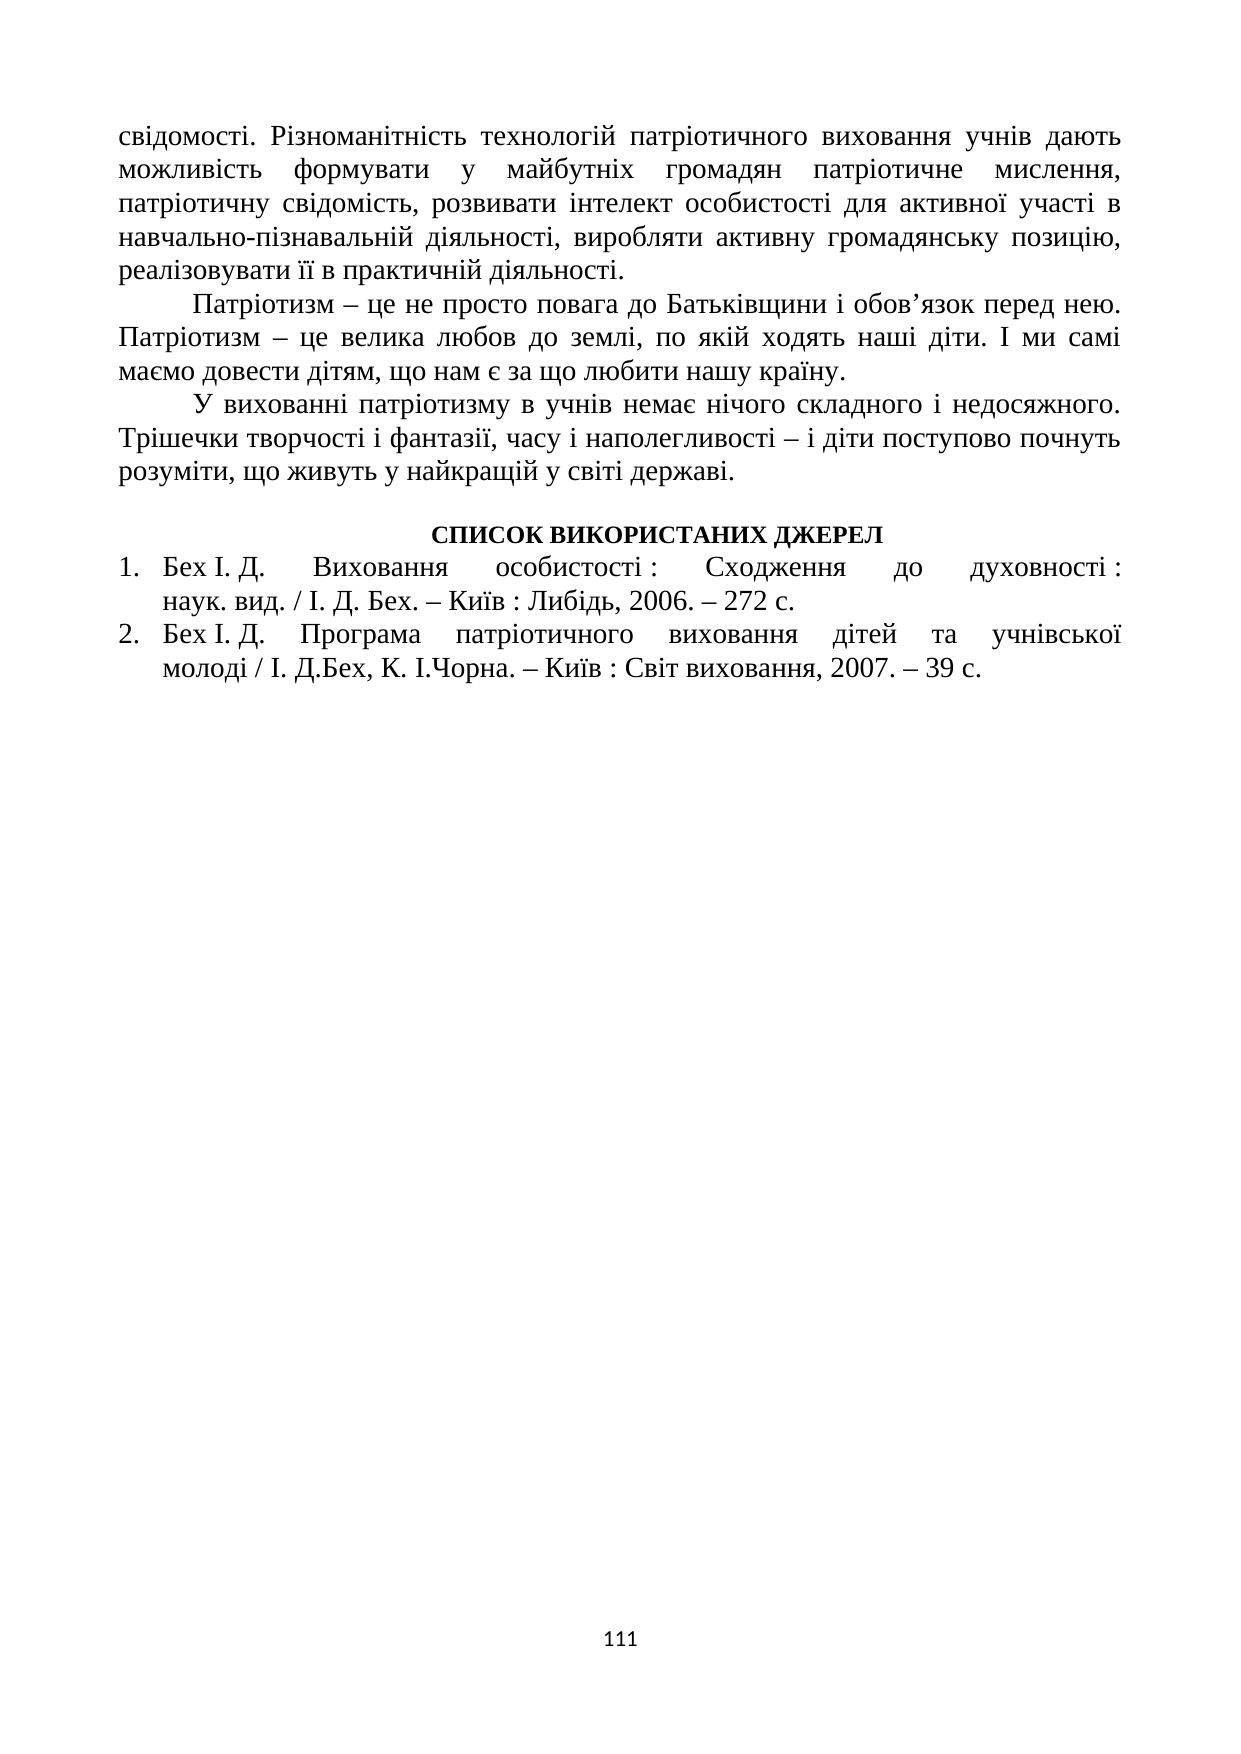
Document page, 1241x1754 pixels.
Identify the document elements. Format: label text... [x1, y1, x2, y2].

text Патріотизм – це не просто повага до Батьківщини і обов’язок перед нею. Патріотизм – це велика любов до землі, по якій ходять наші діти. І ми самі маємо довести дітям, що нам є за що любити нашу країну. [118, 286, 1122, 386]
list Бех І. Д. Програма патріотичного виховання дітей та учнівської молоді / І. Д.Бех, К. І.Чорна. – Київ : Світ виховання, 2007. – 39 с. [118, 616, 1122, 683]
text У вихованні патріотизму в учнів немає нічого складного і недосяжного. Трішечки творчості і фантазії, часу і наполегливості – і діти поступово почнуть розуміти, що живуть у найкращій у світі державі. [118, 386, 1122, 487]
list Бех І. Д. Виховання особистості : Сходження до духовності : наук. вид. / І. Д. Бех. – Київ : Либідь, 2006. – 272 с. [118, 549, 1122, 616]
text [118, 118, 1122, 286]
text СПИСОК ВИКОРИСТАНИХ ДЖЕРЕЛ [118, 521, 1122, 549]
